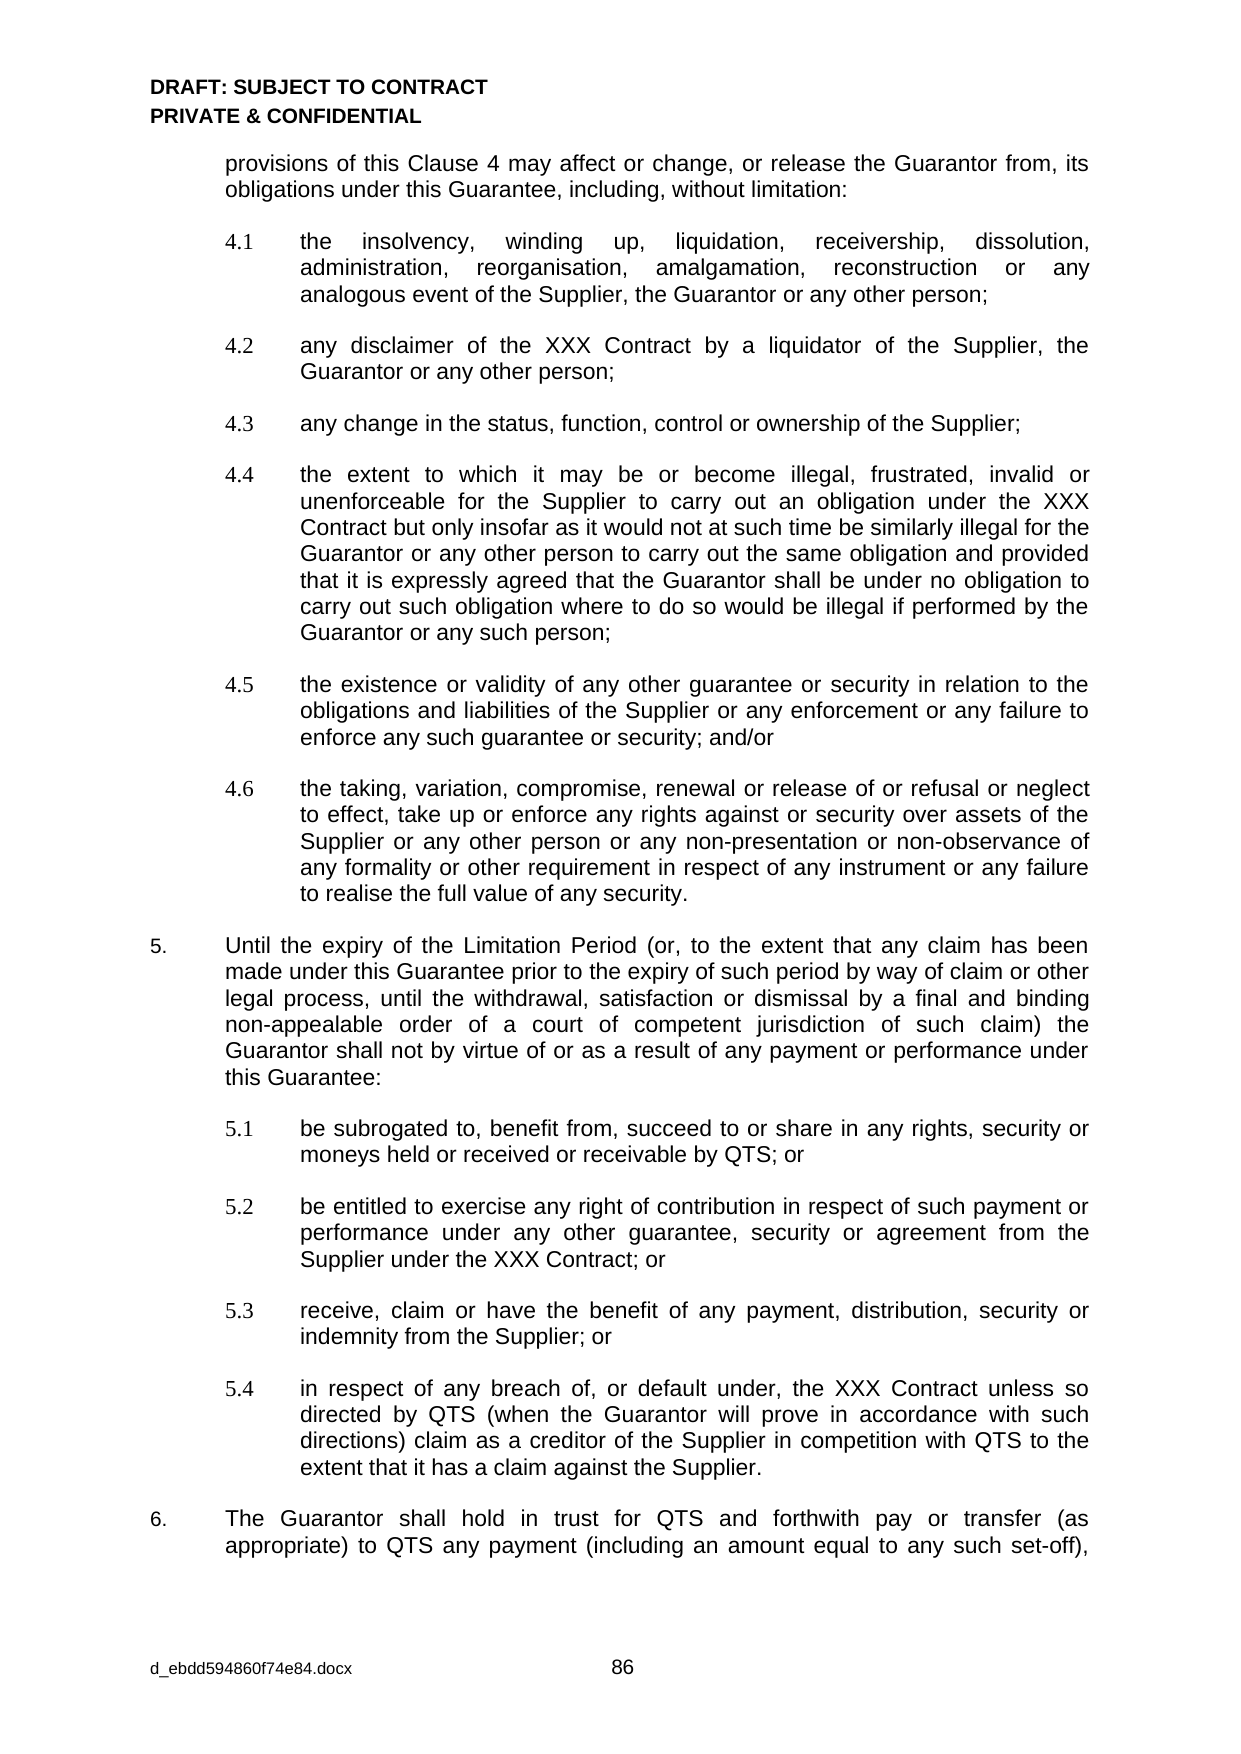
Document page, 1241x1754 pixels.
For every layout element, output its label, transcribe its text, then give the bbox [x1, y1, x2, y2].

list the existence or validity of any other guarantee or security in relation to the obligations and liabilities of the Supplier or any enforcement or any failure to enforce any such guarantee or security; and/or [225, 671, 1090, 750]
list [150, 150, 1090, 203]
list any change in the status, function, control or ownership of the Supplier; [225, 410, 1090, 436]
list be subrogated to, benefit from, succeed to or share in any rights, security or moneys held or received or receivable by QTS; or [225, 1115, 1090, 1168]
list be entitled to exercise any right of contribution in respect of such payment or performance under any other guarantee, security or agreement from the Supplier under the XXX Contract; or [225, 1193, 1090, 1272]
list the taking, variation, compromise, renewal or release of or refusal or neglect to effect, take up or enforce any rights against or security over assets of the Supplier or any other person or any non-presentation or non-observance of any formality or other requirement in respect of any instrument or any failure to realise the full value of any security. [225, 775, 1090, 907]
list the extent to which it may be or become illegal, frustrated, invalid or unenforceable for the Supplier to carry out an obligation under the XXX Contract but only insofar as it would not at such time be similarly illegal for the Guarantor or any other person to carry out the same obligation and provided that it is expressly agreed that the Guarantor shall be under no obligation to carry out such obligation where to do so would be illegal if performed by the Guarantor or any such person; [225, 461, 1090, 646]
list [150, 1505, 1090, 1558]
list any disclaimer of the XXX Contract by a liquidator of the Supplier, the Guarantor or any other person; [225, 332, 1090, 385]
list the insolvency, winding up, liquidation, receivership, dissolution, administration, reorganisation, amalgamation, reconstruction or any analogous event of the Supplier, the Guarantor or any other person; [225, 228, 1090, 307]
list in respect of any breach of, or default under, the XXX Contract unless so directed by QTS (when the Guarantor will prove in accordance with such directions) claim as a creditor of the Supplier in competition with QTS to the extent that it has a claim against the Supplier. [225, 1375, 1090, 1480]
list Until the expiry of the Limitation Period (or, to the extent that any claim has been made under this Guarantee prior to the expiry of such period by way of claim or other legal process, until the withdrawal, satisfaction or dismissal by a final and binding non-appealable order of a court of competent jurisdiction of such claim) the Guarantor shall not by virtue of or as a result of any payment or performance under this Guarantee: [150, 932, 1090, 1090]
list receive, claim or have the benefit of any payment, distribution, security or indemnity from the Supplier; or [225, 1297, 1090, 1350]
